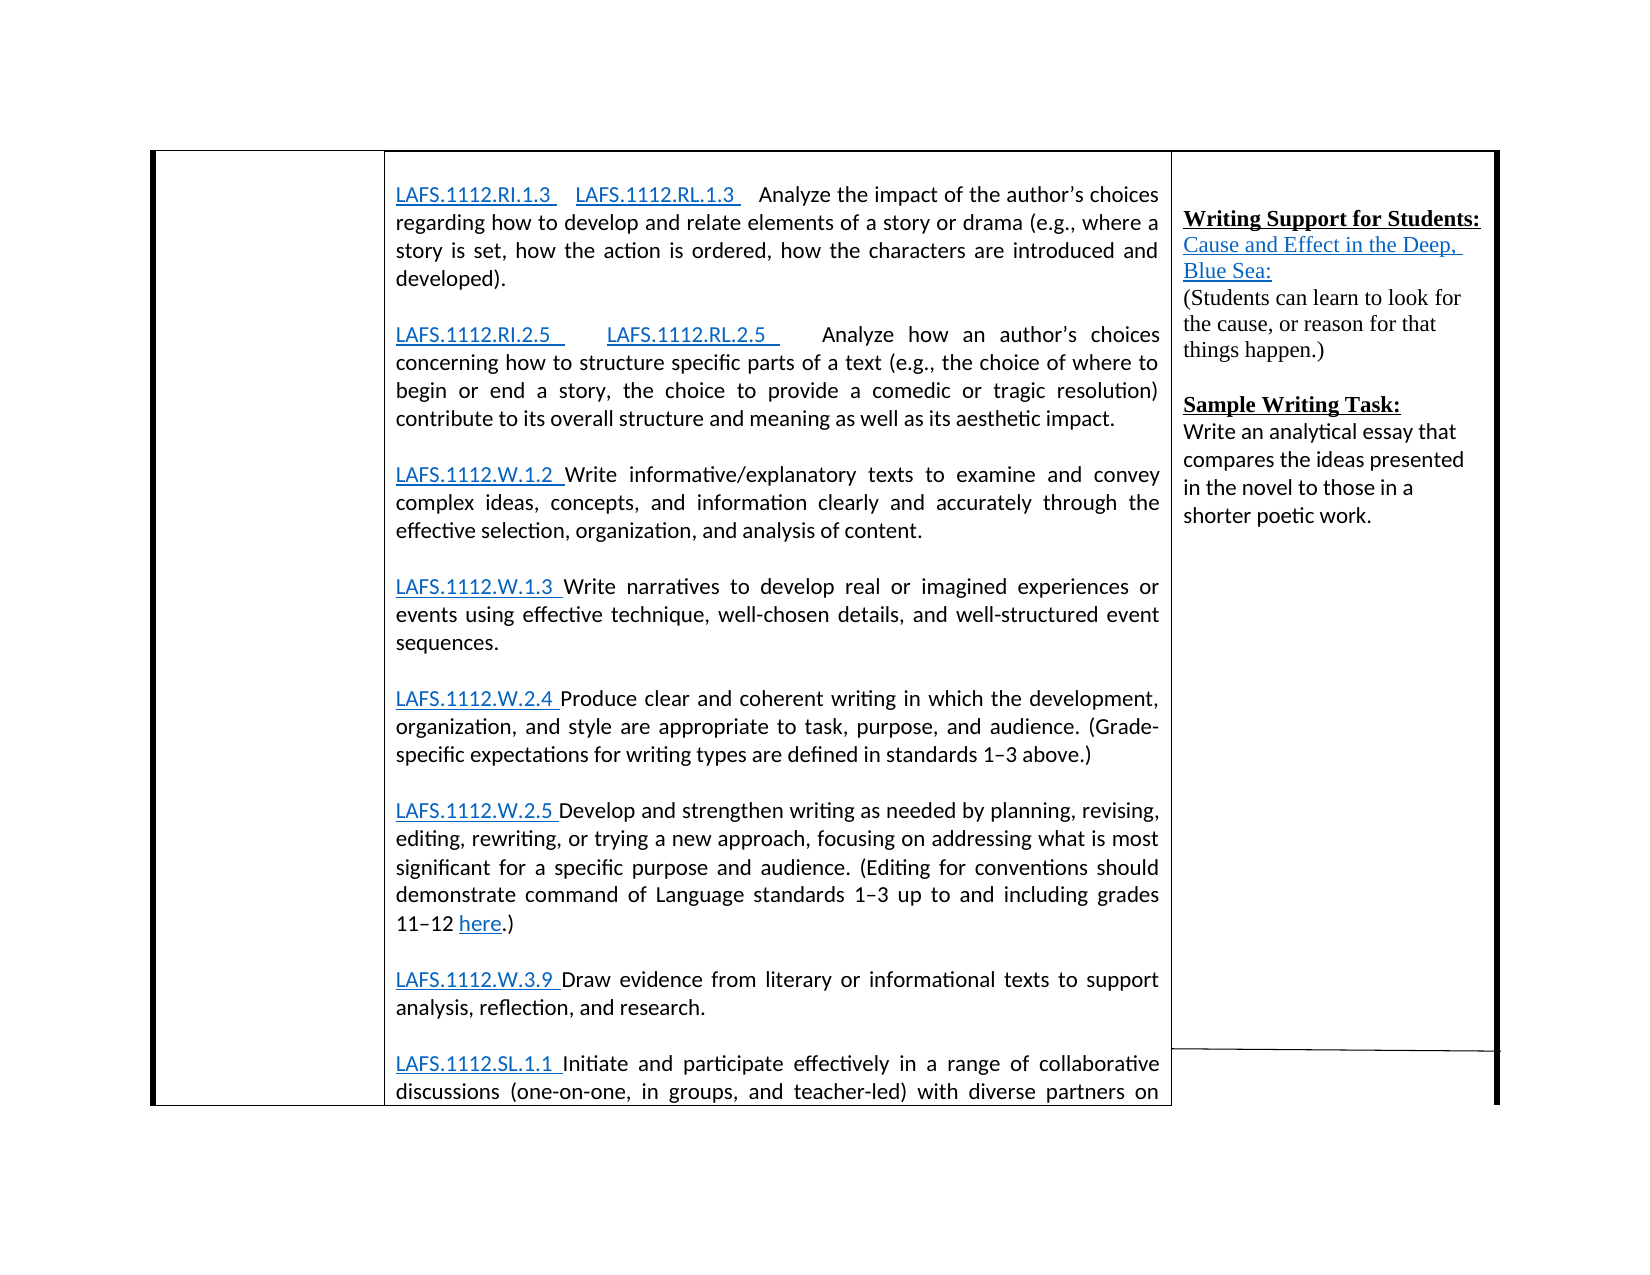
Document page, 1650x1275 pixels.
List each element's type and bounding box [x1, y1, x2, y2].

table_cell [1172, 1050, 1494, 1105]
table_cell [385, 152, 1171, 1105]
table_cell [1172, 152, 1494, 1050]
